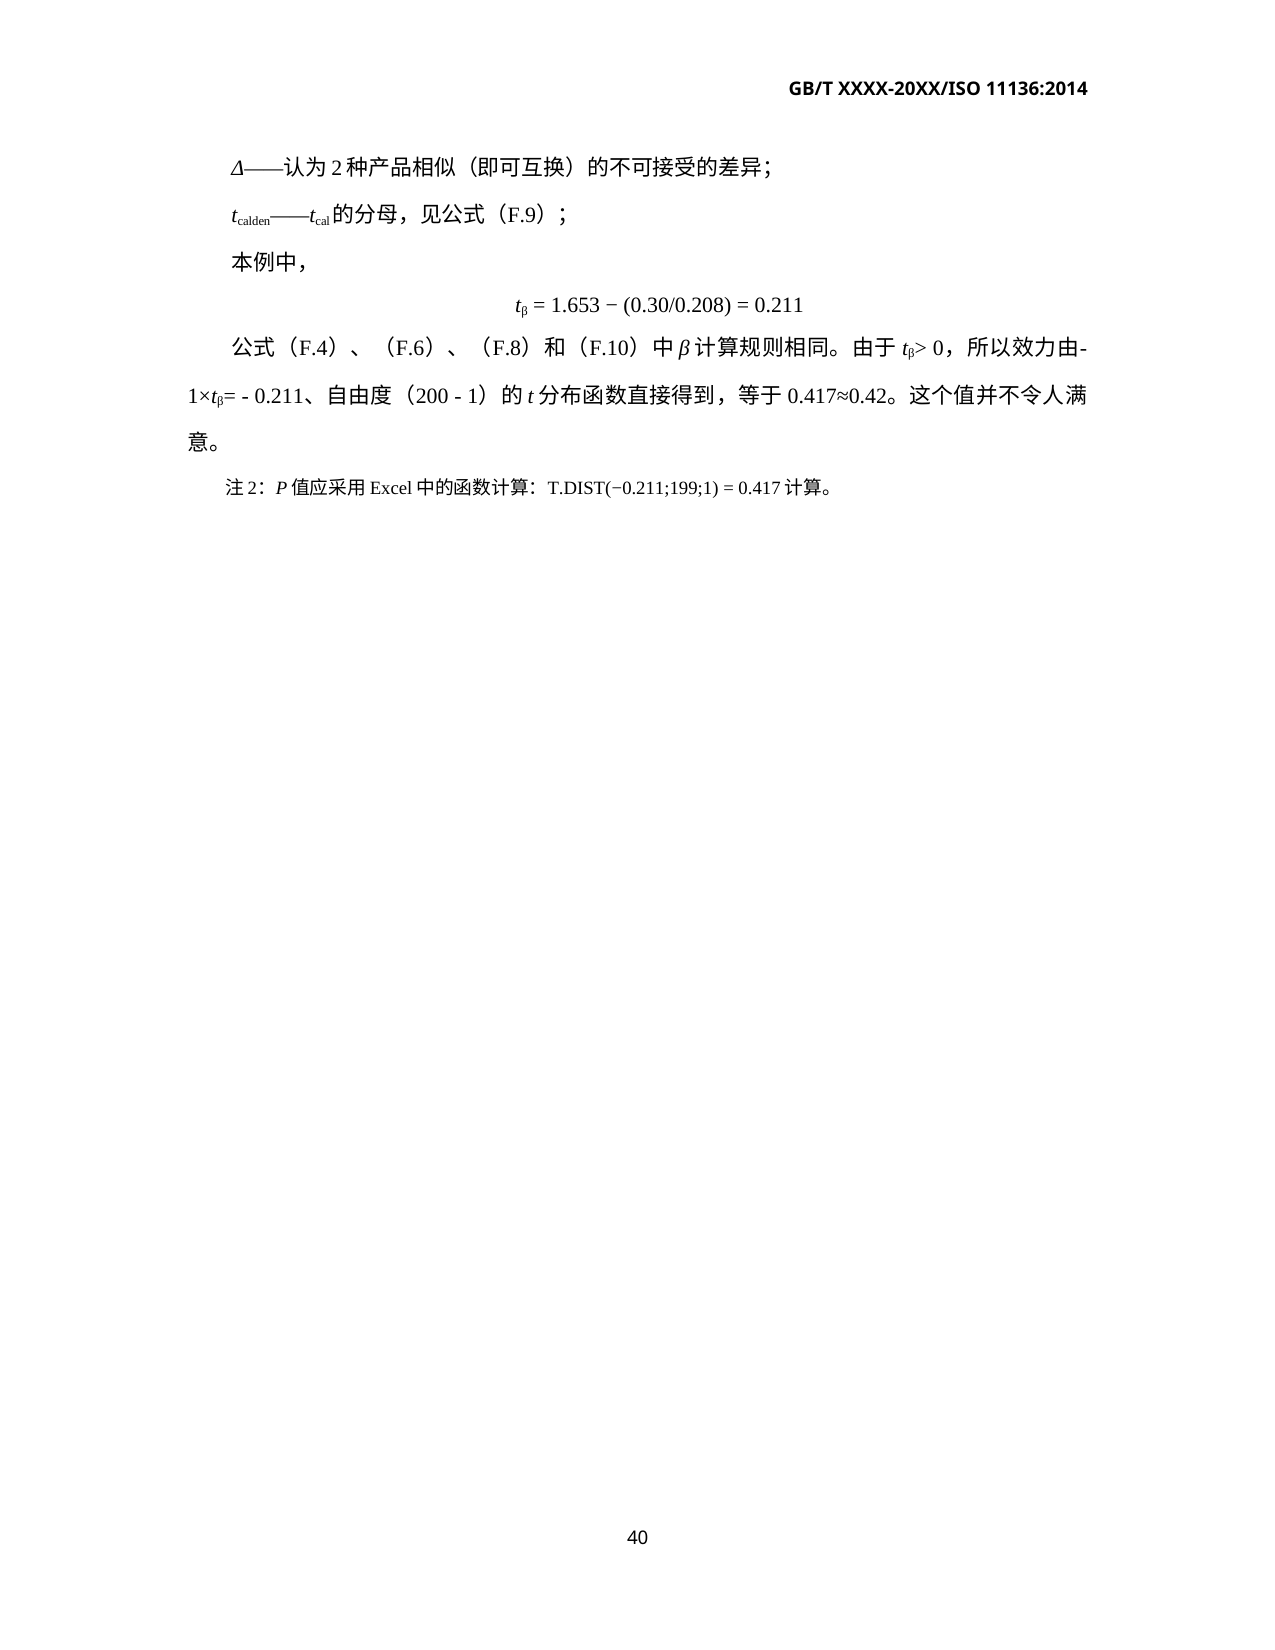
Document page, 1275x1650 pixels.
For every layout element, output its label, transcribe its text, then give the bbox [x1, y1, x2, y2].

text 注2：P值应采用Excel中的函数计算：T.DIST(−0.211;199;1) = 0.417计算。 [187, 473, 1087, 500]
text 公式（F.4）、（F.6）、（F.8）和（F.10）中β计算规则相同。由于tβ> 0，所以效力由-1×tβ= - 0.211、自由度（200 - 1）的t分布函数直接得到，等于0.417≈0.42。这个值并不令人满意。 [187, 330, 1087, 457]
text Δ——认为2种产品相似（即可互换）的不可接受的差异； [187, 150, 1087, 182]
text 本例中， [187, 245, 1087, 277]
text tβ = 1.653 − (0.30/0.208) = 0.211 [187, 292, 1087, 318]
text tcalden——tcal的分母，见公式（F.9）； [187, 197, 1087, 229]
